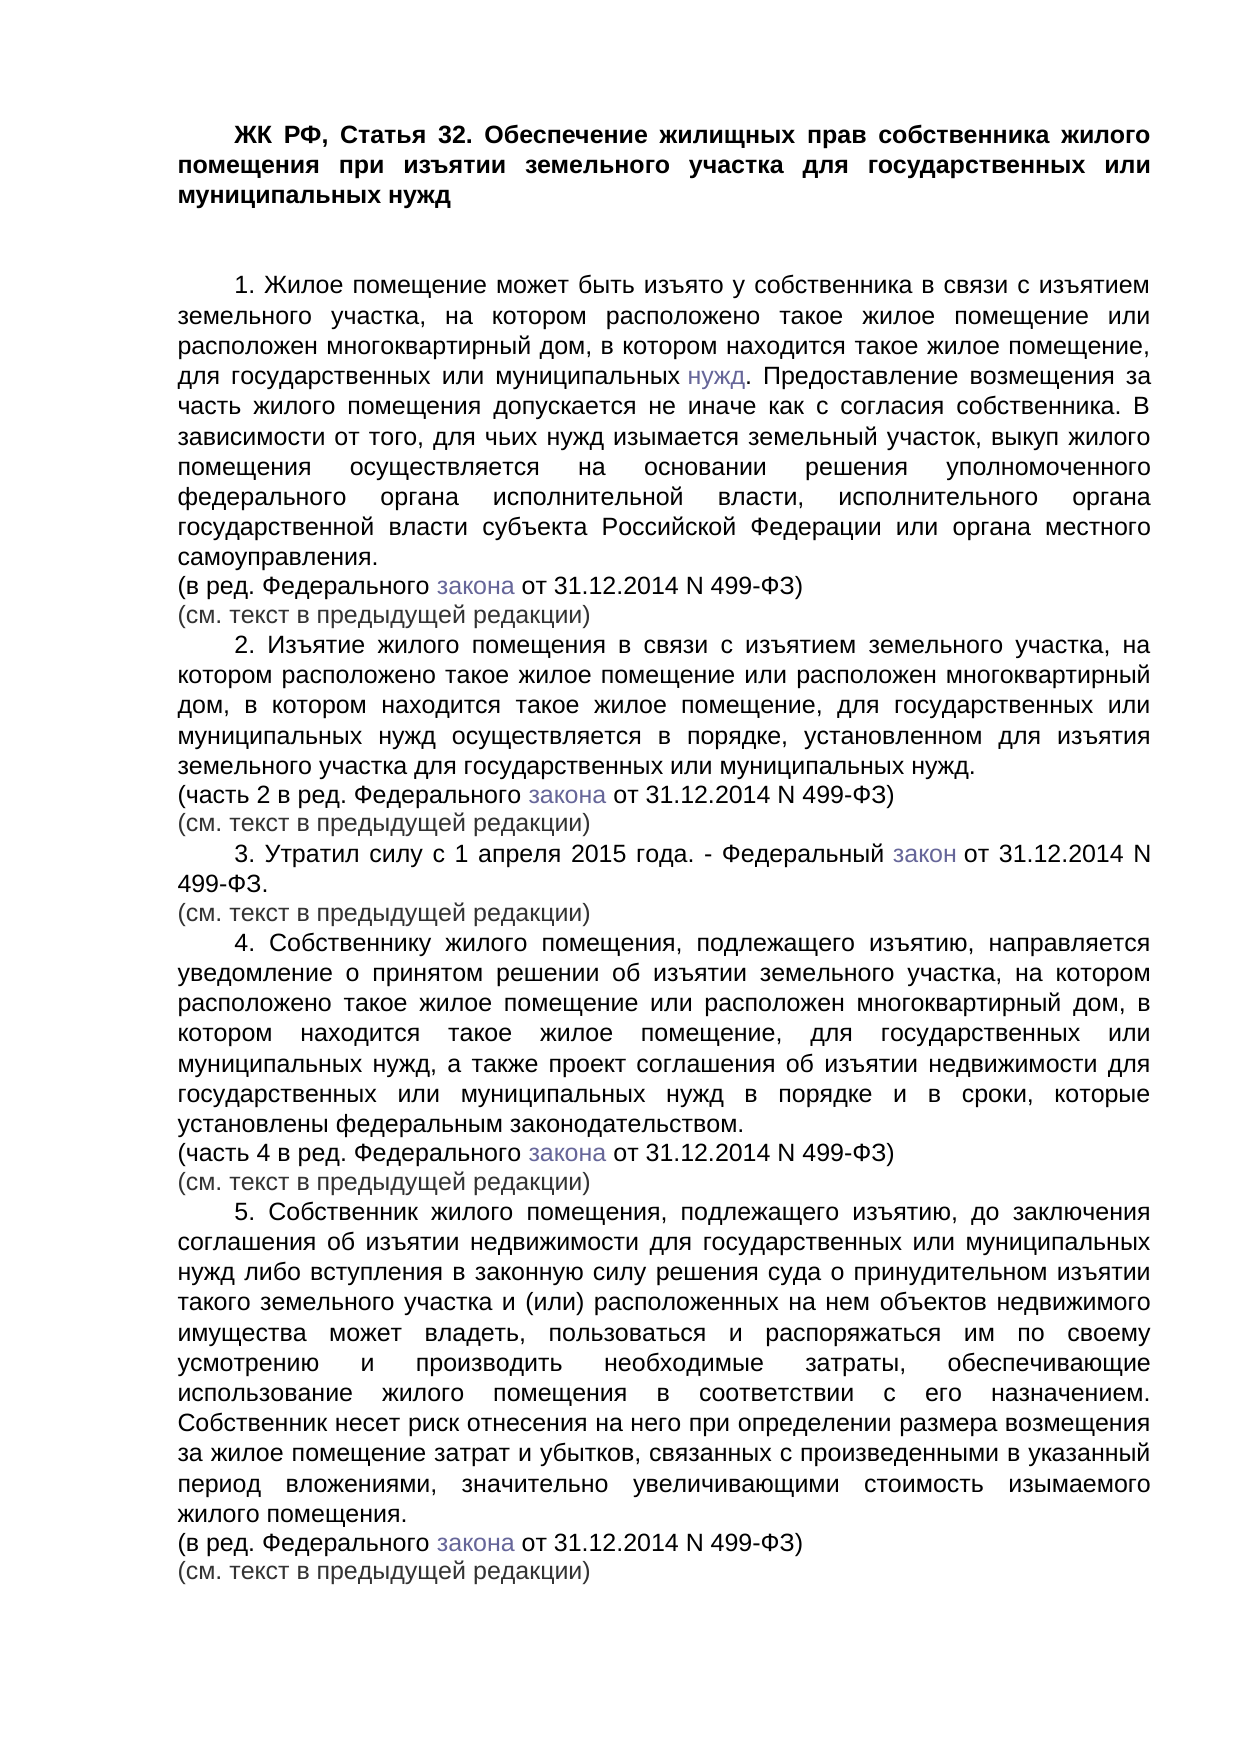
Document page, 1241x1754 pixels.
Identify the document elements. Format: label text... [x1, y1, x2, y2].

text (см. текст в предыдущей редакции) [177, 600, 1152, 628]
text (часть 2 в ред. Федерального закона от 31.12.2014 N 499-ФЗ) [177, 779, 1152, 808]
text (часть 4 в ред. Федерального закона от 31.12.2014 N 499-ФЗ) [177, 1138, 1152, 1166]
text 5. Собственник жилого помещения, подлежащего изъятию, до заключения соглашения об изъятии недвижимости для государственных или муниципальных нужд либо вступления в законную силу решения суда о принудительном изъятии такого земельного участка и (или) расположенных на нем объектов недвижимого имущества может владеть, пользоваться и распоряжаться им по своему усмотрению и производить необходимые затраты, обеспечивающие использование жилого помещения в соответствии с его назначением. Собственник несет риск отнесения на него при определении размера возмещения за жилое помещение затрат и убытков, связанных с произведенными в указанный период вложениями, значительно увеличивающими стоимость изымаемого жилого помещения. [177, 1195, 1152, 1527]
text ЖК РФ, Статья 32. Обеспечение жилищных прав собственника жилого помещения при изъятии земельного участка для государственных или муниципальных нужд [177, 118, 1152, 209]
text 2. Изъятие жилого помещения в связи с изъятием земельного участка, на котором расположено такое жилое помещение или расположен многоквартирный дом, в котором находится такое жилое помещение, для государственных или муниципальных нужд осуществляется в порядке, установленном для изъятия земельного участка для государственных или муниципальных нужд. [177, 628, 1152, 779]
text (см. текст в предыдущей редакции) [177, 897, 1152, 926]
text 3. Утратил силу с 1 апреля 2015 года. - Федеральный закон от 31.12.2014 N 499-ФЗ. [177, 837, 1152, 897]
text (см. текст в предыдущей редакции) [177, 808, 1152, 837]
text 4. Собственнику жилого помещения, подлежащего изъятию, направляется уведомление о принятом решении об изъятии земельного участка, на котором расположено такое жилое помещение или расположен многоквартирный дом, в котором находится такое жилое помещение, для государственных или муниципальных нужд, а также проект соглашения об изъятии недвижимости для государственных или муниципальных нужд в порядке и в сроки, которые установлены федеральным законодательством. [177, 926, 1152, 1138]
text (см. текст в предыдущей редакции) [177, 1556, 1152, 1585]
text (в ред. Федерального закона от 31.12.2014 N 499-ФЗ) [177, 571, 1152, 600]
text 1. Жилое помещение может быть изъято у собственника в связи с изъятием земельного участка, на котором расположено такое жилое помещение или расположен многоквартирный дом, в котором находится такое жилое помещение, для государственных или муниципальных нужд. Предоставление возмещения за часть жилого помещения допускается не иначе как с согласия собственника. В зависимости от того, для чьих нужд изымается земельный участок, выкуп жилого помещения осуществляется на основании решения уполномоченного федерального органа исполнительной власти, исполнительного органа государственной власти субъекта Российской Федерации или органа местного самоуправления. [177, 269, 1152, 571]
text (в ред. Федерального закона от 31.12.2014 N 499-ФЗ) [177, 1527, 1152, 1556]
text (см. текст в предыдущей редакции) [177, 1166, 1152, 1195]
